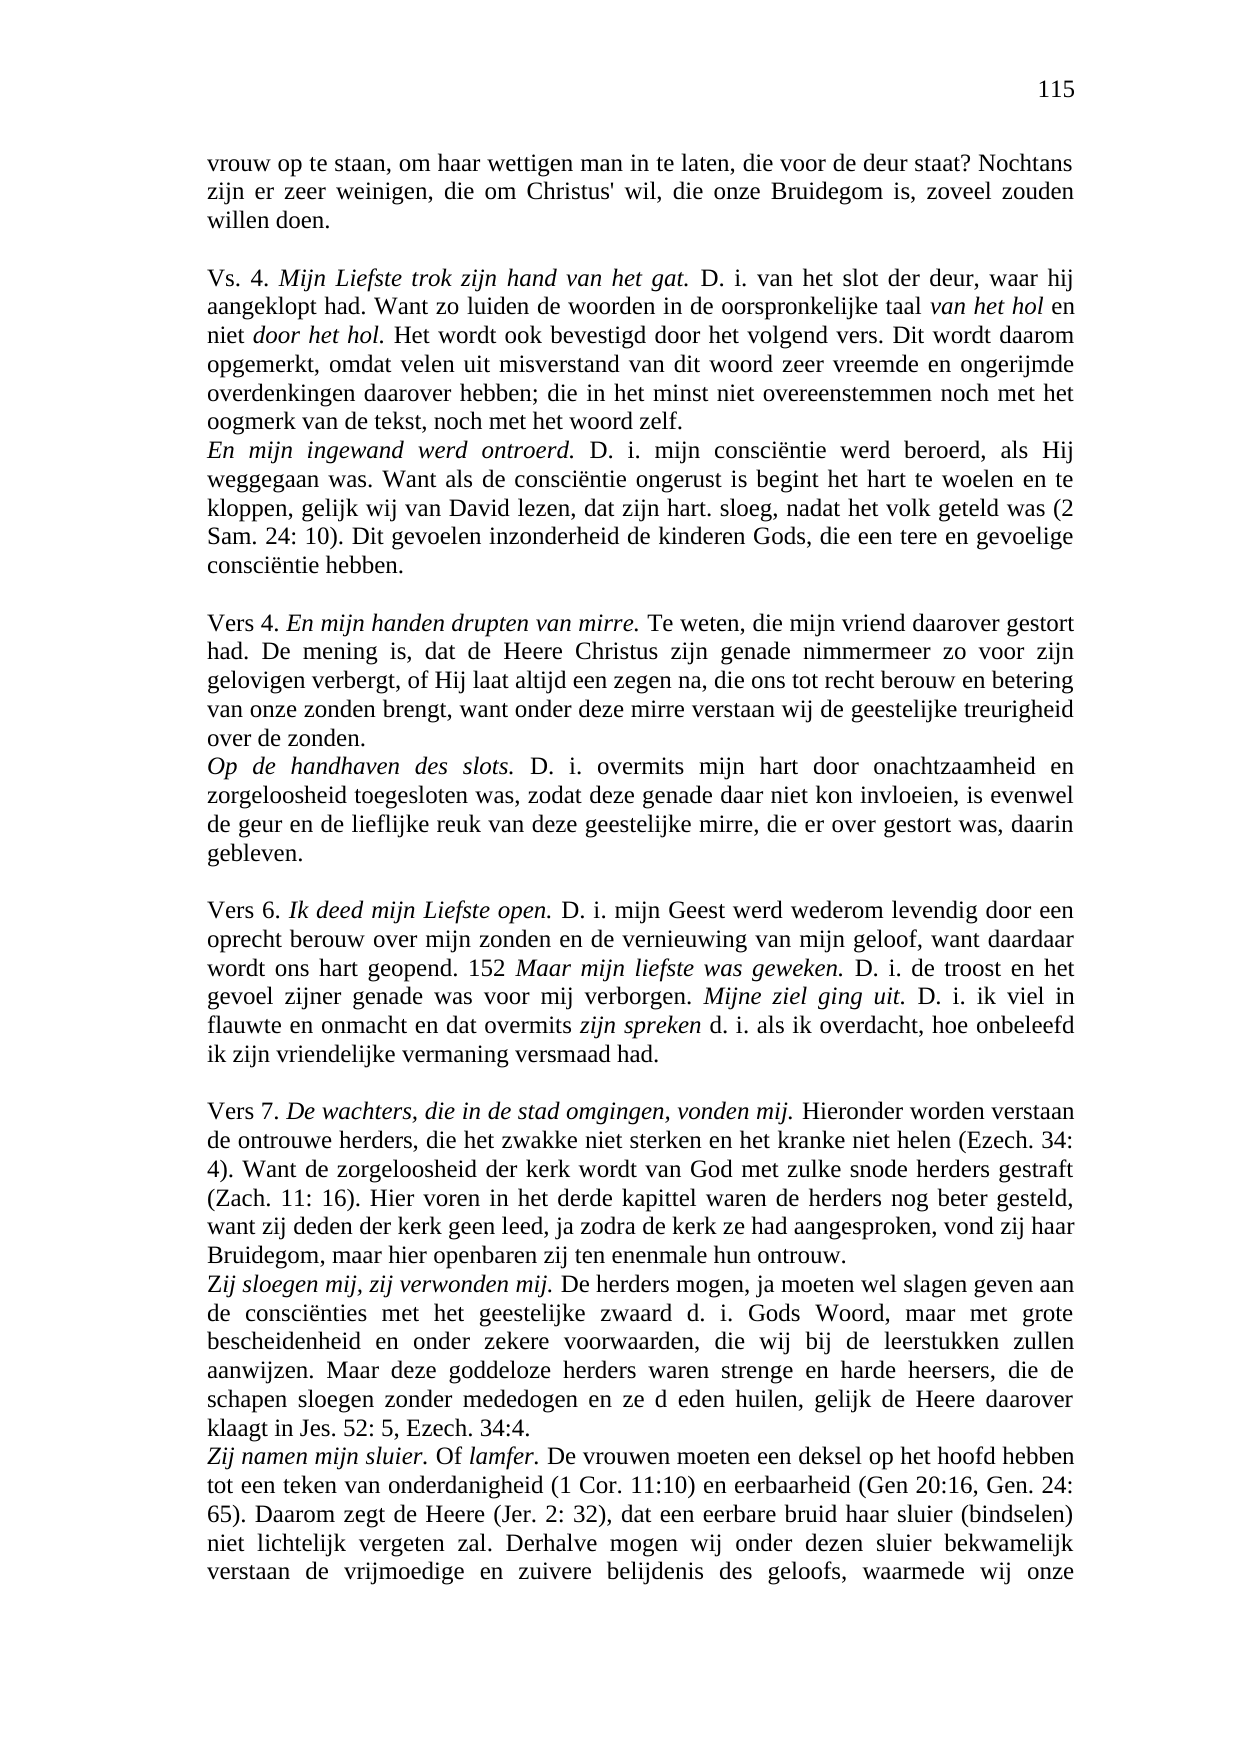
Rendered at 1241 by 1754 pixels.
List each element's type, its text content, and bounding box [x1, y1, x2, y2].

text Vers 4. En mijn handen drupten van mirre. Te weten, die mijn vriend daarover gestort had. De mening is, dat de Heere Christus zijn genade nimmermeer zo voor zijn gelovigen verbergt, of Hij laat altijd een zegen na, die ons tot recht berouw en betering van onze zonden brengt, want onder deze mirre verstaan wij de geestelijke treurigheid over de zonden. [207, 608, 1075, 751]
text Op de handhaven des slots. D. i. overmits mijn hart door onachtzaamheid en zorgeloosheid toegesloten was, zodat deze genade daar niet kon invloeien, is evenwel de geur en de lieflijke reuk van deze geestelijke mirre, die er over gestort was, daarin gebleven. [207, 751, 1075, 866]
text Vers 7. De wachters, die in de stad omgingen, vonden mij. Hieronder worden verstaan de ontrouwe herders, die het zwakke niet sterken en het kranke niet helen (Ezech. 34: 4). Want de zorgeloosheid der kerk wordt van God met zulke snode herders gestraft (Zach. 11: 16). Hier voren in het derde kapittel waren de herders nog beter gesteld, want zij deden der kerk geen leed, ja zodra de kerk ze had aangesproken, vond zij haar Bruidegom, maar hier openbaren zij ten enenmale hun ontrouw. [207, 1096, 1075, 1269]
text En mijn ingewand werd ontroerd. D. i. mijn consciëntie werd beroerd, als Hij weggegaan was. Want als de consciëntie ongerust is begint het hart te woelen en te kloppen, gelijk wij van David lezen, dat zijn hart. sloeg, nadat het volk geteld was (2 Sam. 24: 10). Dit gevoelen inzonderheid de kinderen Gods, die een tere en gevoelige consciëntie hebben. [207, 435, 1075, 579]
text Zij sloegen mij, zij verwonden mij. De herders mogen, ja moeten wel slagen geven aan de consciënties met het geestelijke zwaard d. i. Gods Woord, maar met grote bescheidenheid en onder zekere voorwaarden, die wij bij de leerstukken zullen aanwijzen. Maar deze goddeloze herders waren strenge en harde heersers, die de schapen sloegen zonder mededogen en ze d eden huilen, gelijk de Heere daarover klaagt in Jes. 52: 5, Ezech. 34:4. [207, 1269, 1075, 1441]
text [207, 148, 1075, 234]
text Vs. 4. Mijn Liefste trok zijn hand van het gat. D. i. van het slot der deur, waar hij aangeklopt had. Want zo luiden de woorden in de oorspronkelijke taal van het hol en niet door het hol. Het wordt ook bevestigd door het volgend vers. Dit wordt daarom opgemerkt, omdat velen uit misverstand van dit woord zeer vreemde en ongerijmde overdenkingen daarover hebben; die in het minst niet overeenstemmen noch met het oogmerk van de tekst, noch met het woord zelf. [207, 263, 1075, 435]
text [207, 1441, 1075, 1585]
text Vers 6. Ik deed mijn Liefste open. D. i. mijn Geest werd wederom levendig door een oprecht berouw over mijn zonden en de vernieuwing van mijn geloof, want daardaar wordt ons hart geopend. 152 Maar mijn liefste was geweken. D. i. de troost en het gevoel zijner genade was voor mij verborgen. Mijne ziel ging uit. D. i. ik viel in flauwte en onmacht en dat overmits zijn spreken d. i. als ik overdacht, hoe onbeleefd ik zijn vriendelijke vermaning versmaad had. [207, 895, 1075, 1068]
